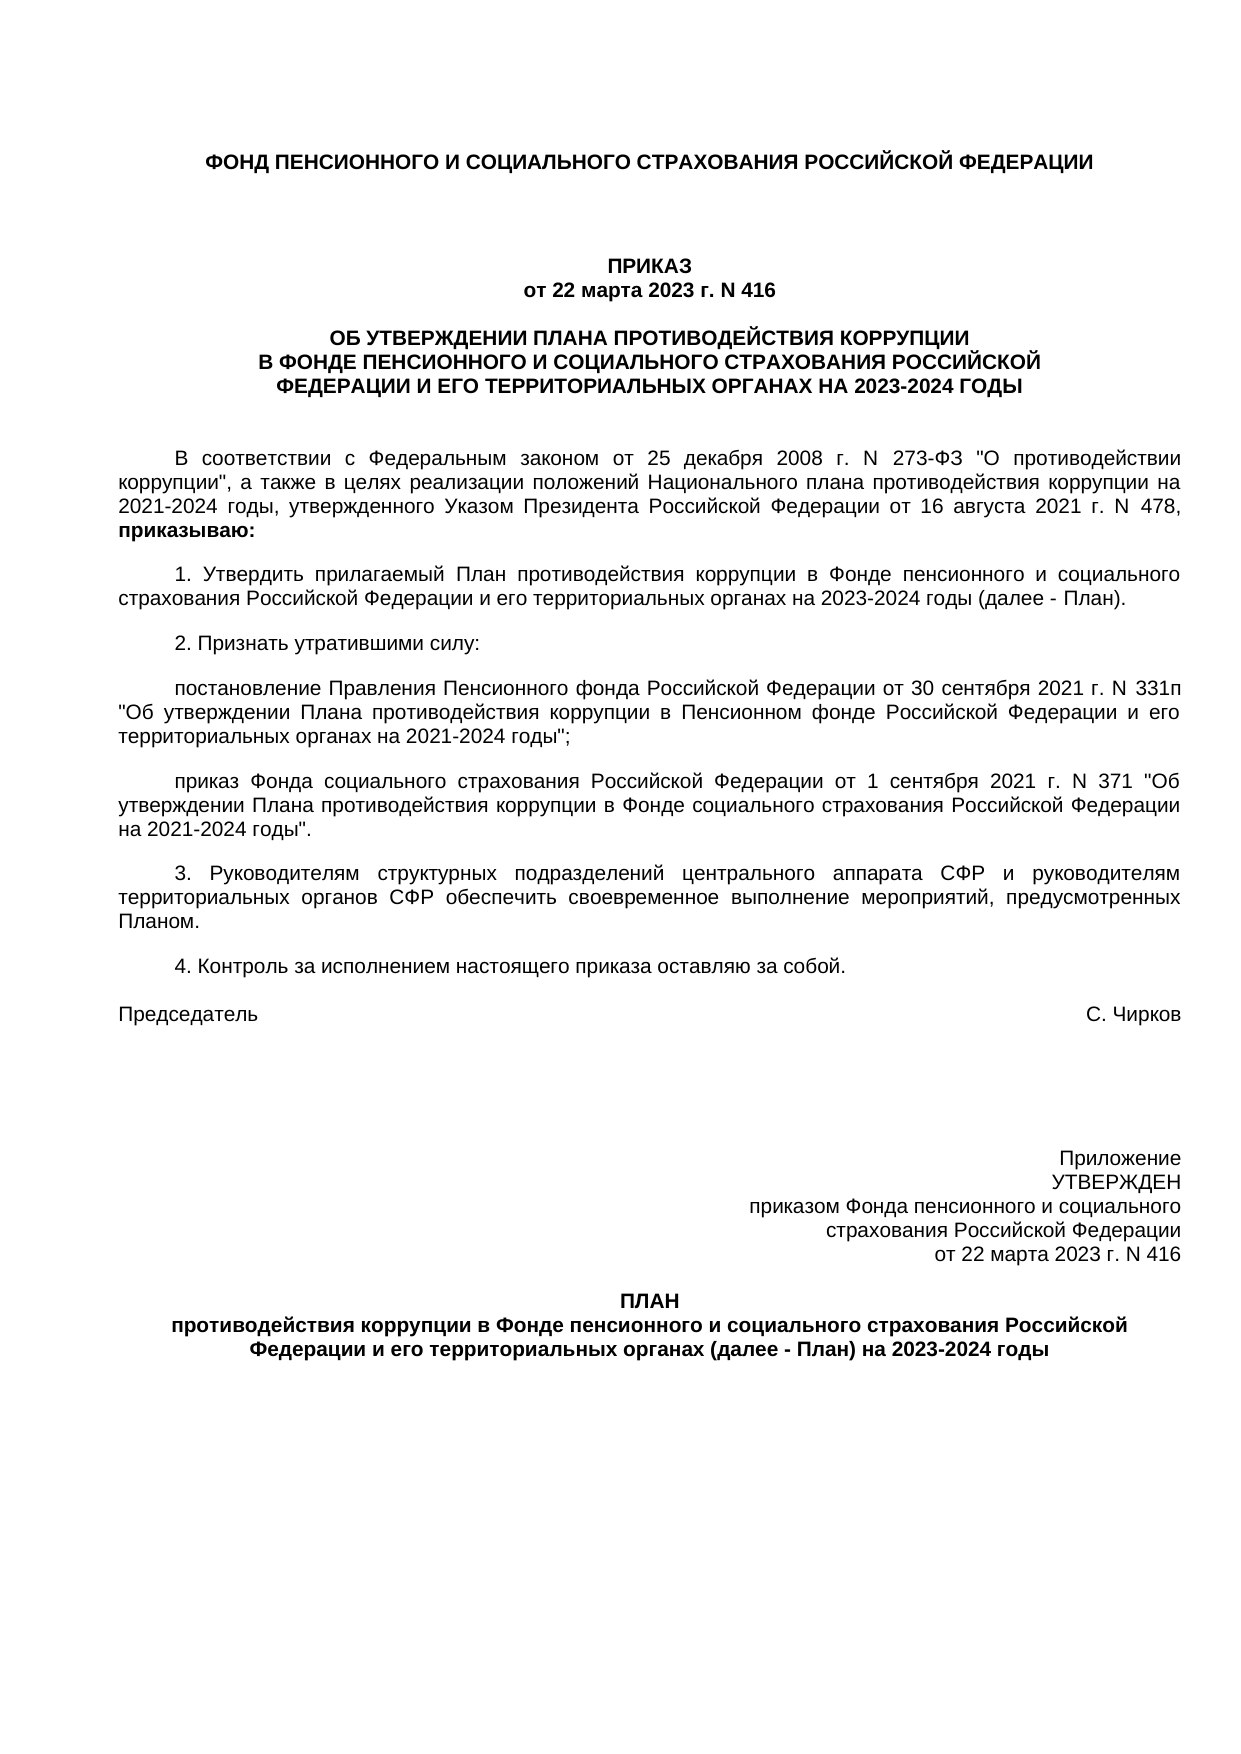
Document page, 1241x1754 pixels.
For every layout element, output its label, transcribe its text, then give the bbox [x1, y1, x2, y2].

text страхования Российской Федерации [118, 1217, 1181, 1241]
text приказом Фонда пенсионного и социального [118, 1193, 1181, 1217]
text 4. Контроль за исполнением настоящего приказа оставляю за собой. [118, 954, 1181, 978]
text Приложение [118, 1146, 1181, 1169]
text 2. Признать утратившими силу: [118, 631, 1181, 655]
text 3. Руководителям структурных подразделений центрального аппарата СФР и руководителям территориальных органов СФР обеспечить своевременное выполнение мероприятий, предусмотренных Планом. [118, 861, 1181, 933]
text УТВЕРЖДЕН [118, 1169, 1181, 1193]
text 1. Утвердить прилагаемый План противодействия коррупции в Фонде пенсионного и социального страхования Российской Федерации и его территориальных органах на 2023-2024 годы (далее - План). [118, 562, 1181, 610]
title ПЛАН [118, 1289, 1181, 1313]
title ФОНД ПЕНСИОННОГО И СОЦИАЛЬНОГО СТРАХОВАНИЯ РОССИЙСКОЙ ФЕДЕРАЦИИ [118, 150, 1181, 174]
text приказ Фонда социального страхования Российской Федерации от 1 сентября 2021 г. N 371 "Об утверждении Плана противодействия коррупции в Фонде социального страхования Российской Федерации на 2021-2024 годы". [118, 768, 1181, 840]
text от 22 марта 2023 г. N 416 [118, 1241, 1181, 1265]
text В соответствии с Федеральным законом от 25 декабря 2008 г. N 273-ФЗ "О противодействии коррупции", а также в целях реализации положений Национального плана противодействия коррупции на 2021-2024 годы, утвержденного Указом Президента Российской Федерации от 16 августа 2021 г. N 478, приказываю: [118, 446, 1181, 541]
title ФЕДЕРАЦИИ И ЕГО ТЕРРИТОРИАЛЬНЫХ ОРГАНАХ НА 2023-2024 ГОДЫ [118, 374, 1181, 398]
title ПРИКАЗ [118, 254, 1181, 278]
title противодействия коррупции в Фонде пенсионного и социального страхования Российской Федерации и его территориальных органах (далее - План) на 2023-2024 годы [118, 1313, 1181, 1361]
title ОБ УТВЕРЖДЕНИИ ПЛАНА ПРОТИВОДЕЙСТВИЯ КОРРУПЦИИ [118, 326, 1181, 350]
table_header С. Чирков [650, 1002, 1181, 1026]
title В ФОНДЕ ПЕНСИОННОГО И СОЦИАЛЬНОГО СТРАХОВАНИЯ РОССИЙСКОЙ [118, 350, 1181, 374]
text постановление Правления Пенсионного фонда Российской Федерации от 30 сентября 2021 г. N 331п "Об утверждении Плана противодействия коррупции в Пенсионном фонде Российской Федерации и его территориальных органах на 2021-2024 годы"; [118, 676, 1181, 748]
table_header Председатель [118, 1002, 649, 1026]
title от 22 марта 2023 г. N 416 [118, 278, 1181, 302]
